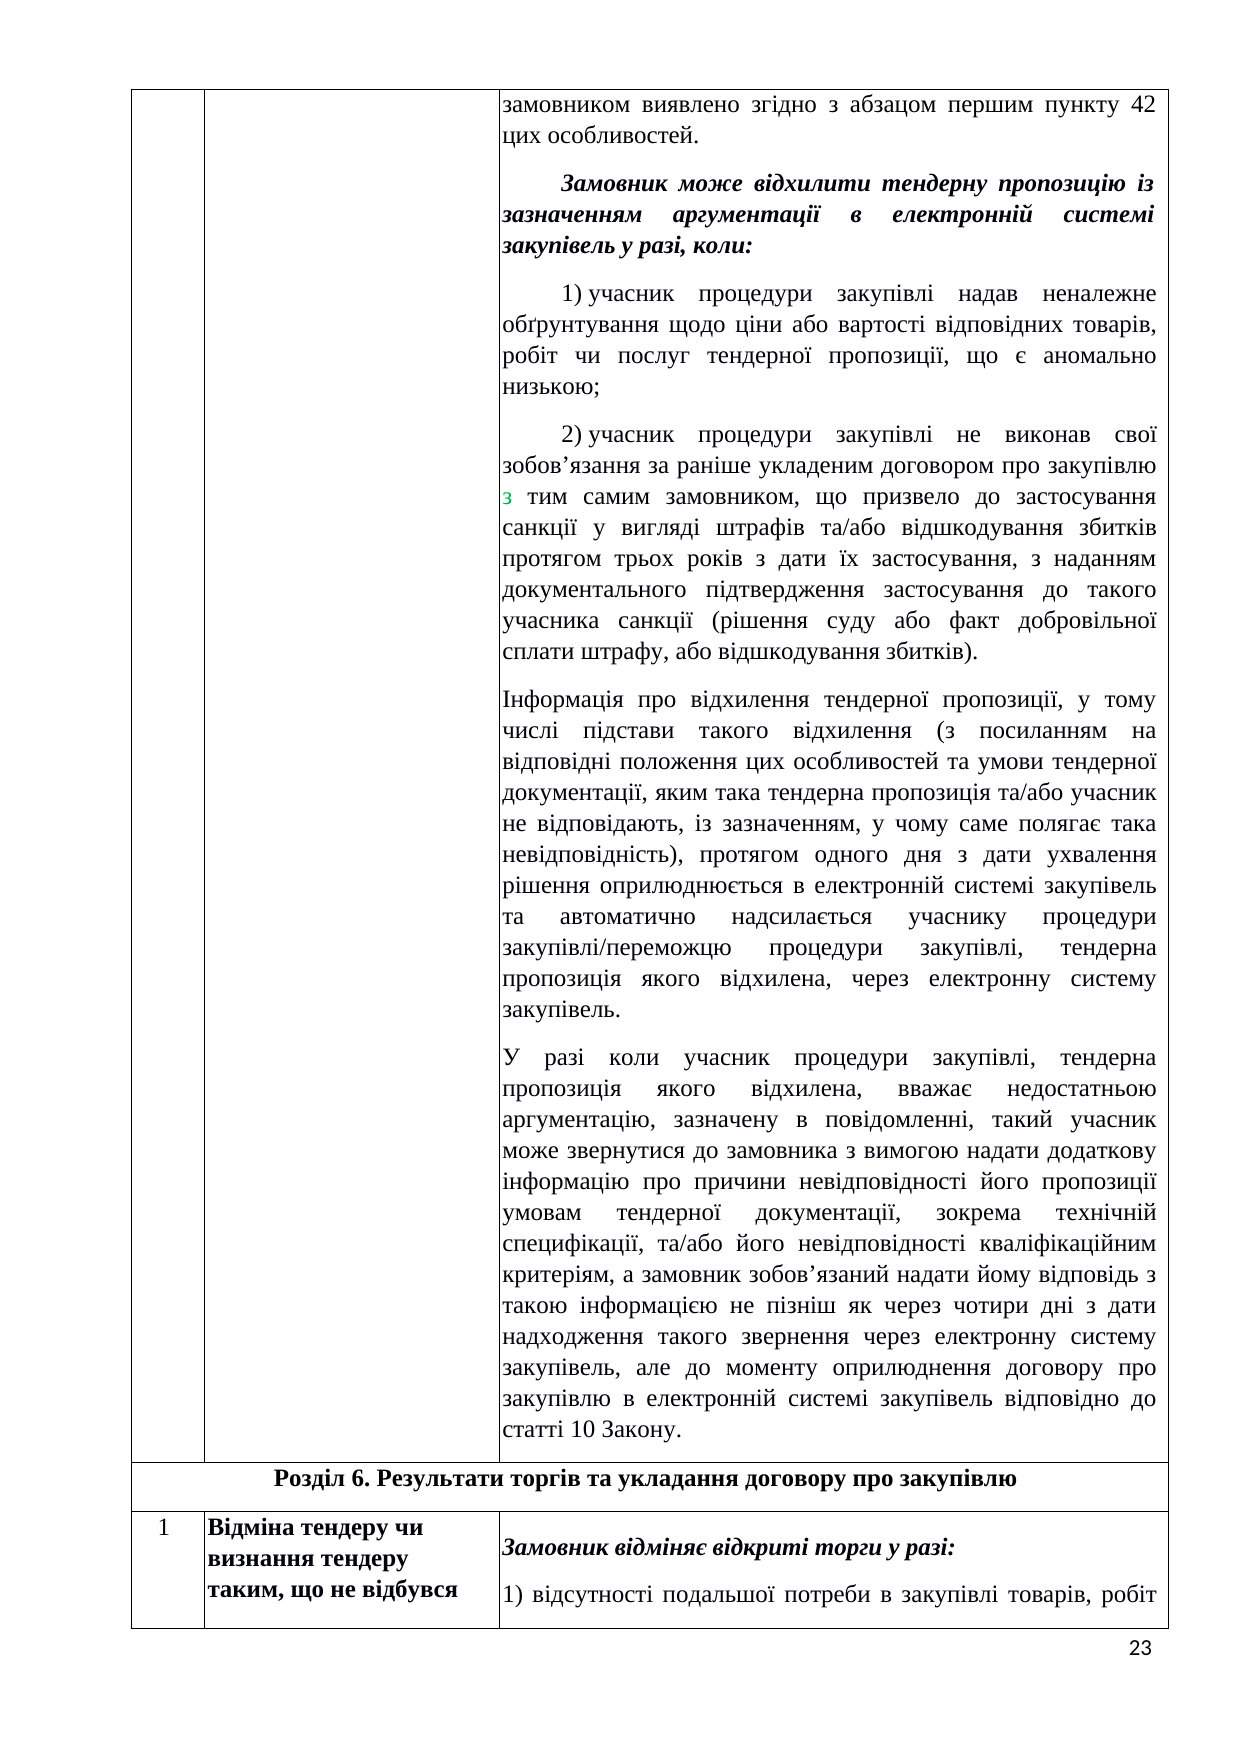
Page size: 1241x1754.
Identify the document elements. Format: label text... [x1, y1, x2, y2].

table_cell 1 [132, 1512, 204, 1628]
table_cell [500, 1512, 1168, 1628]
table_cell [205, 90, 499, 1462]
table_cell Розділ 6. Результати торгів та укладання договору про закупівлю [132, 1463, 1168, 1511]
table_cell 3 [132, 90, 204, 1462]
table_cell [205, 1512, 499, 1628]
